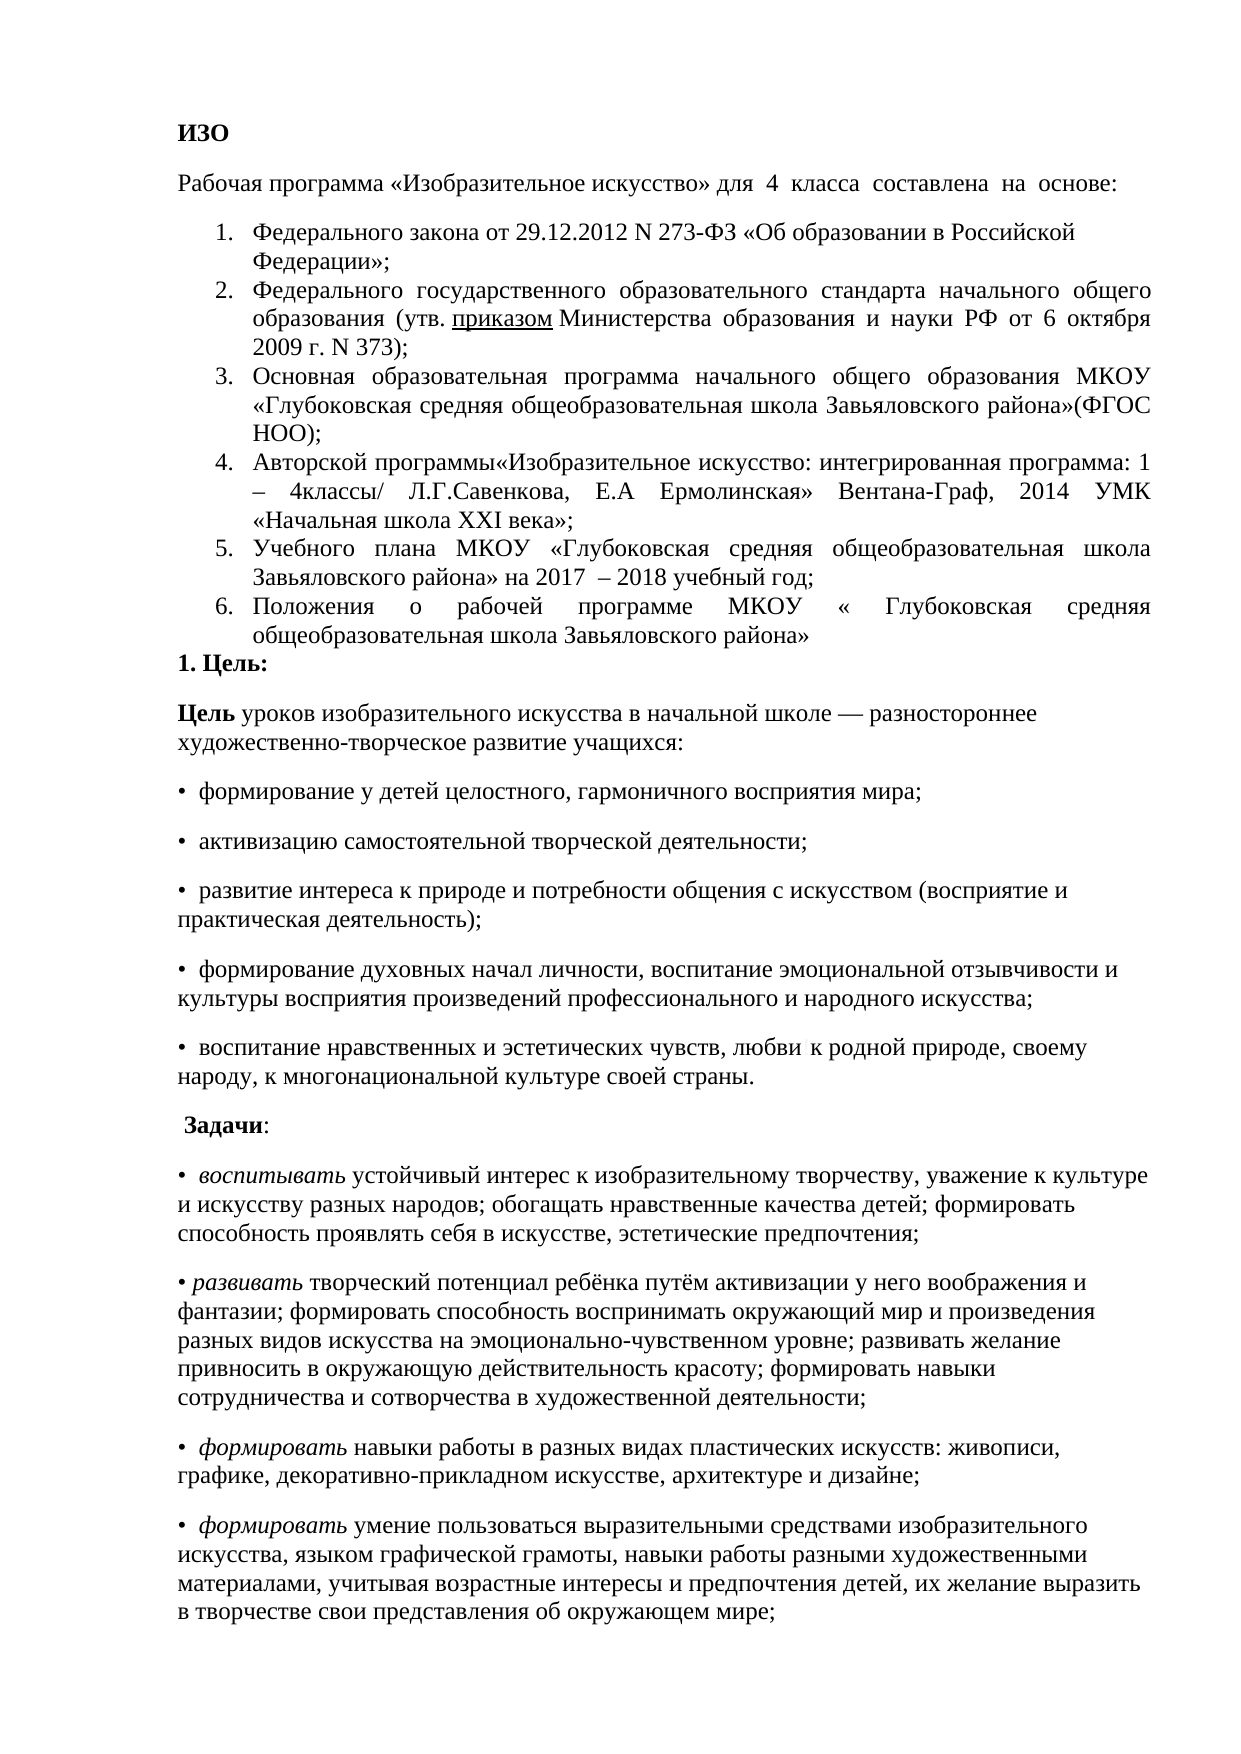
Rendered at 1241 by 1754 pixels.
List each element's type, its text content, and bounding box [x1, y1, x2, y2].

text ИЗО [177, 118, 1152, 147]
text 1. Цель: [177, 648, 1152, 677]
list Федерального государственного образовательного стандарта начального общего образования (утв. приказом Министерства образования и науки РФ от 6 октября 2009 г. N 373); [215, 275, 1152, 361]
text Цель уроков изобразительного искусства в начальной школе — разностороннее художественно-творческое развитие учащихся: [177, 698, 1152, 756]
text • воспитание нравственных и эстетических чувств, любви!к родной природе, своему народу, к многонациональной культуре своей страны. [177, 1032, 1152, 1090]
text • формирование у детей целостного, гармоничного восприятия мира; [177, 776, 1152, 805]
list Авторской программы«Изобразительное искусство: интегрированная программа: 1 – 4классы/ Л.Г.Савенкова, Е.А Ермолинская» Вентана-Граф, 2014 УМК «Начальная школа ХХI века»; [215, 447, 1152, 533]
text • формирование духовных начал личности, воспитание эмоциональной отзывчивости и культуры восприятия произведений профессионального и народного искусства; [177, 954, 1152, 1011]
text Рабочая программа «Изобразительное искусство» для 4 класса составлена на основе: [177, 168, 1152, 196]
text Задачи: [177, 1111, 1152, 1139]
text • формировать навыки работы в разных видах пластических искусств: живописи, графике, декоративно-прикладном искусстве, архитектуре и дизайне; [177, 1432, 1152, 1489]
list Федерального закона от 29.12.2012 N 273-ФЗ «Об образовании в Российской Федерации»; [215, 217, 1152, 275]
text • формировать умение пользоваться выразительными средствами изобразительного искусства, языком графической грамоты, навыки работы разными художественными материалами, учитывая возрастные интересы и предпочтения детей, их желание выразить в творчестве свои представления об окружающем мире; [177, 1510, 1152, 1625]
list Положения о рабочей программе МКОУ « Глубоковская средняя общеобразовательная школа Завьяловского района» [215, 591, 1152, 648]
list Основная образовательная программа начального общего образования МКОУ «Глубоковская средняя общеобразовательная школа Завьяловского района»(ФГОС НОО); [215, 361, 1152, 447]
text • активизацию самостоятельной творческой деятельности; [177, 826, 1152, 855]
text • развивать творческий потенциал ребёнка путём активизации у него воображения и фантазии; формировать способность воспринимать окружающий мир и произведения разных видов искусства на эмоционально-чувственном уровне; развивать желание привносить в окружающую действительность красоту; формировать навыки сотрудничества и сотворчества в художественной деятельности; [177, 1267, 1152, 1411]
text • воспитывать устойчивый интерес к изобразительному творчеству, уважение к культуре и искусству разных народов; обогащать нравственные качества детей; формировать способность проявлять себя в искусстве, эстетические предпочтения; [177, 1160, 1152, 1246]
text • развитие интереса к природе и потребности общения с искусством (восприятие и практическая деятельность); [177, 876, 1152, 933]
list Учебного плана МКОУ «Глубоковская средняя общеобразовательная школа Завьяловского района» на 2017 – 2018 учебный год; [215, 533, 1152, 591]
